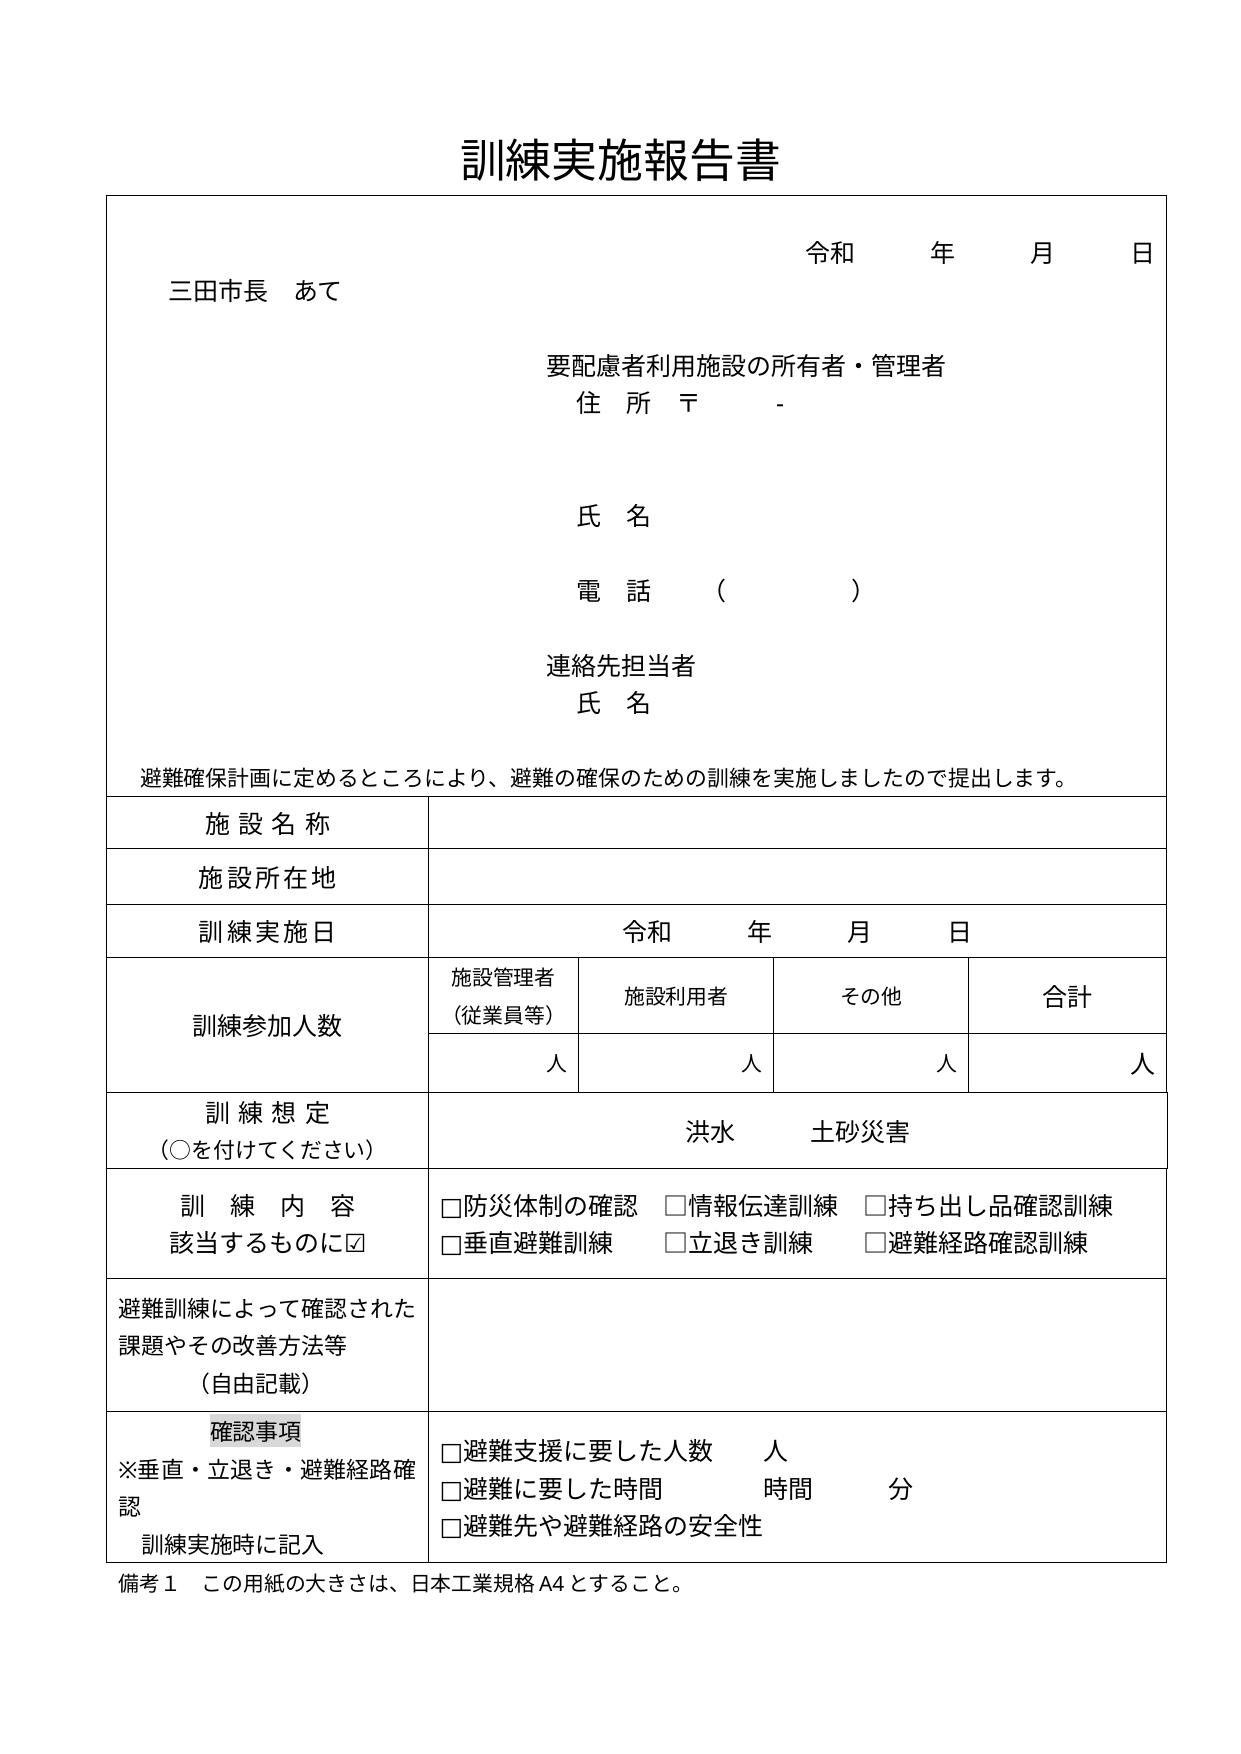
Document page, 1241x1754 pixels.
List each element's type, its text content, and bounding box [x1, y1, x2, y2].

table_cell □防災体制の確認 □情報伝達訓練 □持ち出し品確認訓練 □垂直避難訓練 □立退き訓練 □避難経路確認訓練 [429, 1169, 1166, 1278]
table_cell 人 [429, 1034, 578, 1092]
table_cell [429, 1279, 1166, 1411]
table_cell 人 [969, 1034, 1166, 1092]
table_cell [429, 797, 1166, 848]
table_cell 訓 練 内 容 該当するものに☑ [107, 1169, 428, 1278]
table_cell 人 [579, 1034, 773, 1092]
table_cell [429, 849, 1166, 904]
table_cell 避難訓練によって確認された課題やその改善方法等 （自由記載） [107, 1279, 428, 1411]
text 訓練実施報告書 [118, 119, 1122, 194]
text 備考１ この用紙の大きさは、日本工業規格A4とすること。 [118, 1563, 1122, 1601]
table_cell 訓練参加人数 [107, 958, 428, 1092]
table_header 令和 年 月 日 三田市長 あて 要配慮者利用施設の所有者・管理者 住 所 〒 - 氏 名 電 話 （ ） 連絡先担当者 氏 名 避難確保計画に定めるところにより、避難の確保のための訓練を実施しましたので提出します。 [107, 196, 1166, 796]
table_cell その他 [774, 958, 968, 1033]
table_cell 訓練想定 （○を付けてください） [107, 1093, 428, 1168]
table_cell 確認事項 ※垂直・立退き・避難経路確認 訓練実施時に記入 [107, 1412, 428, 1562]
table_cell 合計 [969, 958, 1166, 1033]
table_cell 施設利用者 [579, 958, 773, 1033]
table_cell 訓練実施日 [107, 905, 428, 957]
table_cell □避難支援に要した人数 人 □避難に要した時間 時間 分 □避難先や避難経路の安全性 [429, 1412, 1166, 1562]
table_cell 施設所在地 [107, 849, 428, 904]
table_cell 人 [774, 1034, 968, 1092]
table_cell 施設名称 [107, 797, 428, 848]
table_cell 洪水 土砂災害 [429, 1093, 1167, 1168]
table_cell 施設管理者 （従業員等） [429, 958, 578, 1033]
table_cell 令和 年 月 日 [429, 905, 1166, 957]
